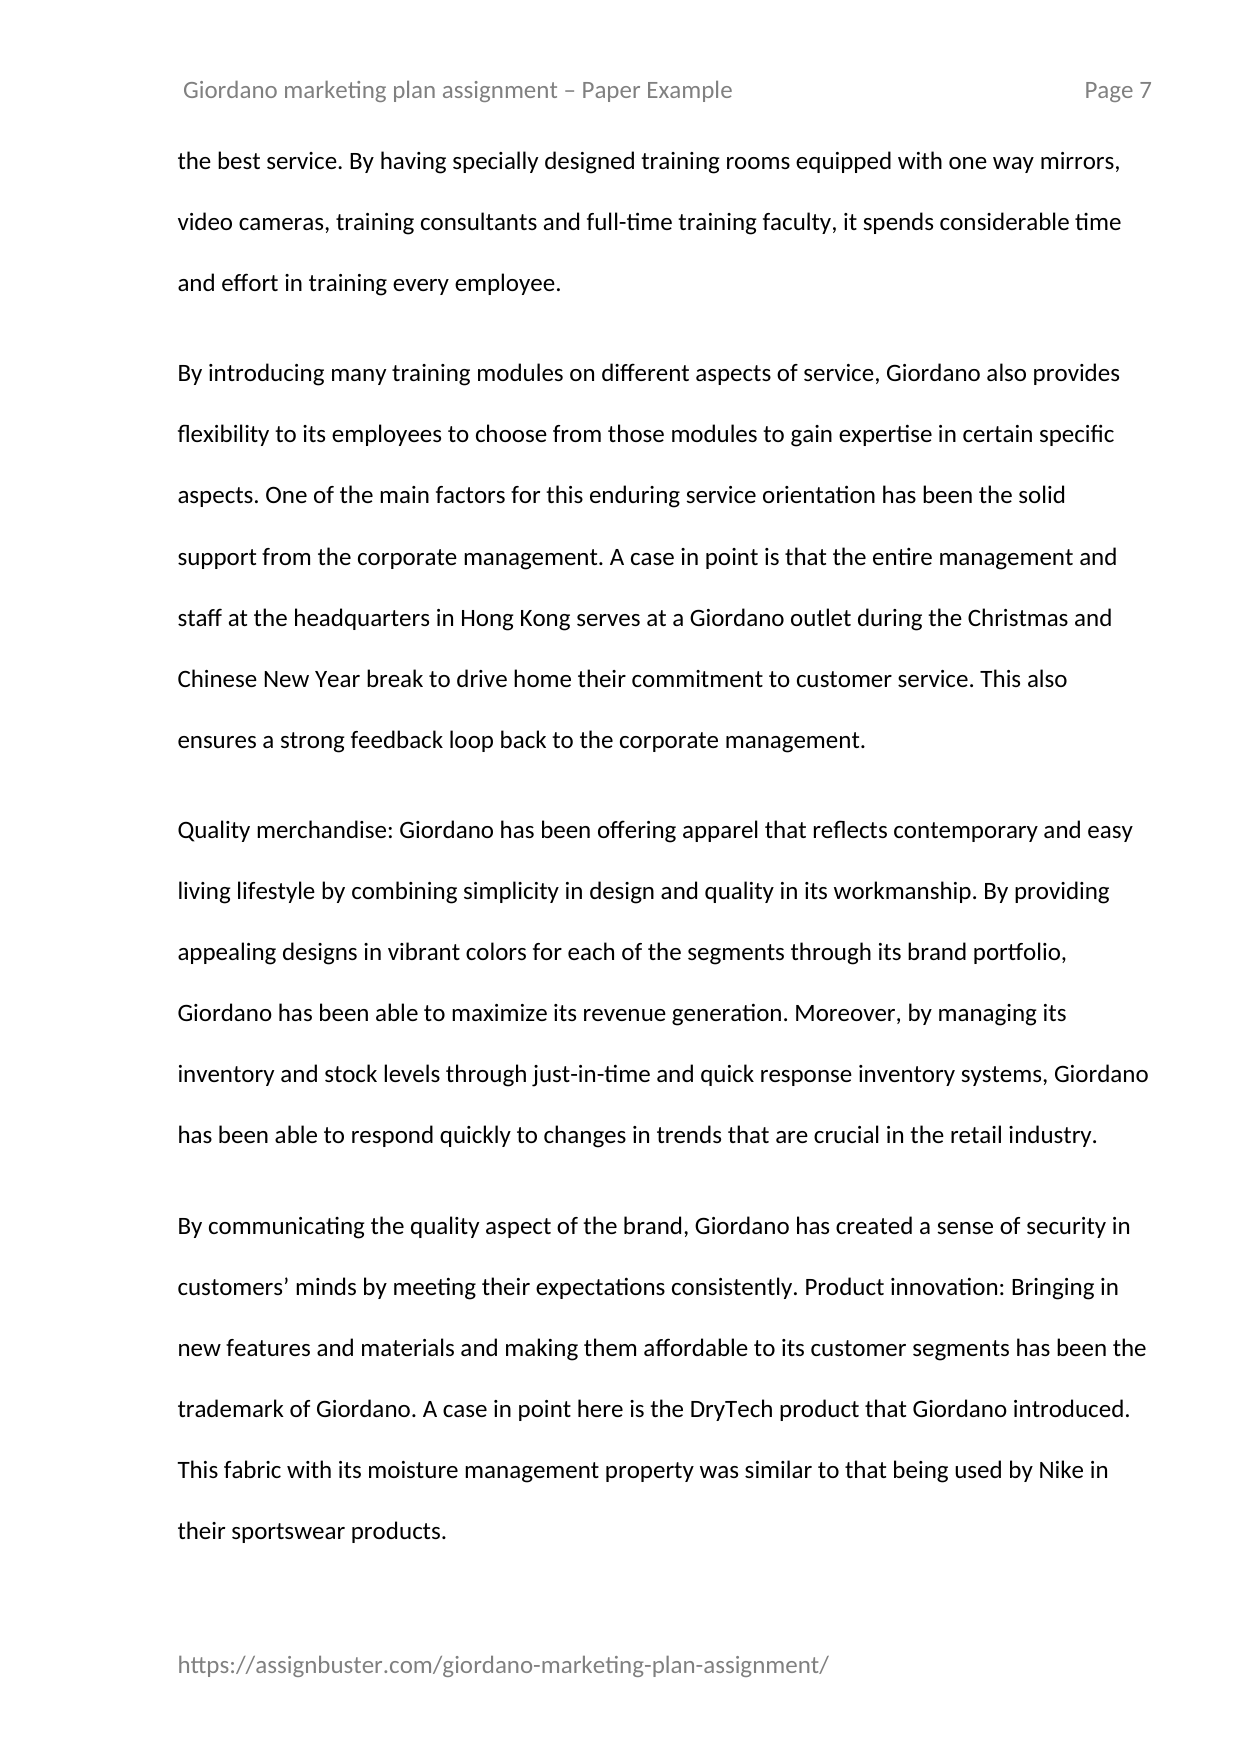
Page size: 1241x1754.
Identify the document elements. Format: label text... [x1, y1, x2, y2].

text Quality merchandise: Giordano has been offering apparel that reflects contemporary and easy living lifestyle by combining simplicity in design and quality in its workmanship. By providing appealing designs in vibrant colors for each of the segments through its brand portfolio, Giordano has been able to maximize its revenue generation. Moreover, by managing its inventory and stock levels through just-in-time and quick response inventory systems, Giordano has been able to respond quickly to changes in trends that are crucial in the retail industry. [177, 814, 1152, 1150]
text By communicating the quality aspect of the brand, Giordano has created a sense of security in customers’ minds by meeting their expectations consistently. Product innovation: Bringing in new features and materials and making them affordable to its customer segments has been the trademark of Giordano. A case in point here is the DryTech product that Giordano introduced. This fabric with its moisture management property was similar to that being used by Nike in their sportswear products. [177, 1210, 1152, 1546]
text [177, 145, 1152, 298]
text By introducing many training modules on different aspects of service, Giordano also provides flexibility to its employees to choose from those modules to gain expertise in certain specific aspects. One of the main factors for this enduring service orientation has been the solid support from the corporate management. A case in point is that the entire management and staff at the headquarters in Hong Kong serves at a Giordano outlet during the Christmas and Chinese New Year break to drive home their commitment to customer service. This also ensures a strong feedback loop back to the corporate management. [177, 358, 1152, 754]
